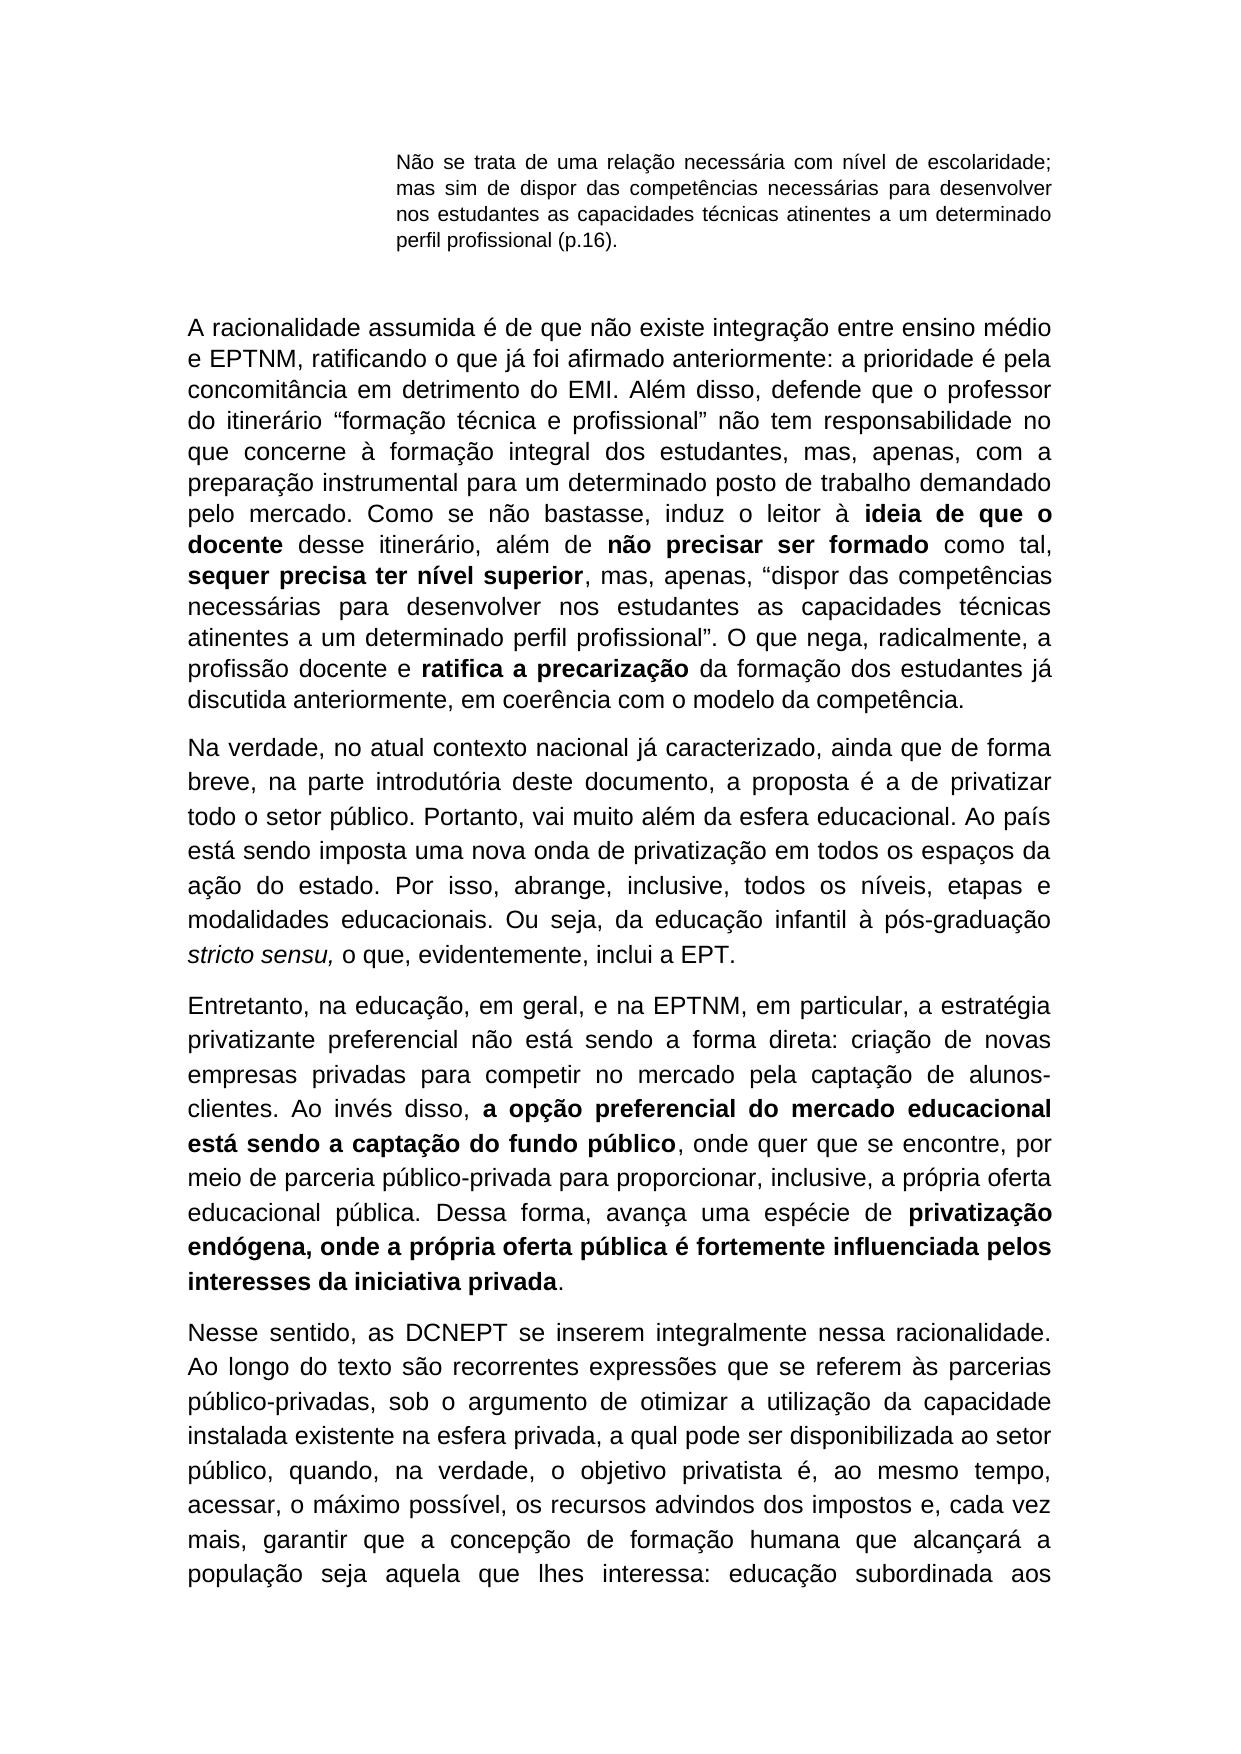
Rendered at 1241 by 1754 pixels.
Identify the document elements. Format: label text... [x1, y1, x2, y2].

text Entretanto, na educação, em geral, e na EPTNM, em particular, a estratégia privatizante preferencial não está sendo a forma direta: criação de novas empresas privadas para competir no mercado pela captação de alunos-clientes. Ao invés disso, a opção preferencial do mercado educacional está sendo a captação do fundo público, onde quer que se encontre, por meio de parceria público-privada para proporcionar, inclusive, a própria oferta educacional pública. Dessa forma, avança uma espécie de privatização endógena, onde a própria oferta pública é fortemente influenciada pelos interesses da iniciativa privada. [187, 991, 1053, 1295]
text Na verdade, no atual contexto nacional já caracterizado, ainda que de forma breve, na parte introdutória deste documento, a proposta é a de privatizar todo o setor público. Portanto, vai muito além da esfera educacional. Ao país está sendo imposta uma nova onda de privatização em todos os espaços da ação do estado. Por isso, abrange, inclusive, todos os níveis, etapas e modalidades educacionais. Ou seja, da educação infantil à pós-graduação stricto sensu, o que, evidentemente, inclui a EPT. [187, 733, 1053, 968]
text Não se trata de uma relação necessária com nível de escolaridade; mas sim de dispor das competências necessárias para desenvolver nos estudantes as capacidades técnicas atinentes a um determinado perfil profissional (p.16). [396, 150, 1053, 251]
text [187, 1318, 1053, 1588]
text A racionalidade assumida é de que não existe integração entre ensino médio e EPTNM, ratificando o que já foi afirmado anteriormente: a prioridade é pela concomitância em detrimento do EMI. Além disso, defende que o professor do itinerário “formação técnica e profissional” não tem responsabilidade no que concerne à formação integral dos estudantes, mas, apenas, com a preparação instrumental para um determinado posto de trabalho demandado pelo mercado. Como se não bastasse, induz o leitor à ideia de que o docente desse itinerário, além de não precisar ser formado como tal, sequer precisa ter nível superior, mas, apenas, “dispor das competências necessárias para desenvolver nos estudantes as capacidades técnicas atinentes a um determinado perfil profissional”. O que nega, radicalmente, a profissão docente e ratifica a precarização da formação dos estudantes já discutida anteriormente, em coerência com o modelo da competência. [187, 312, 1053, 714]
